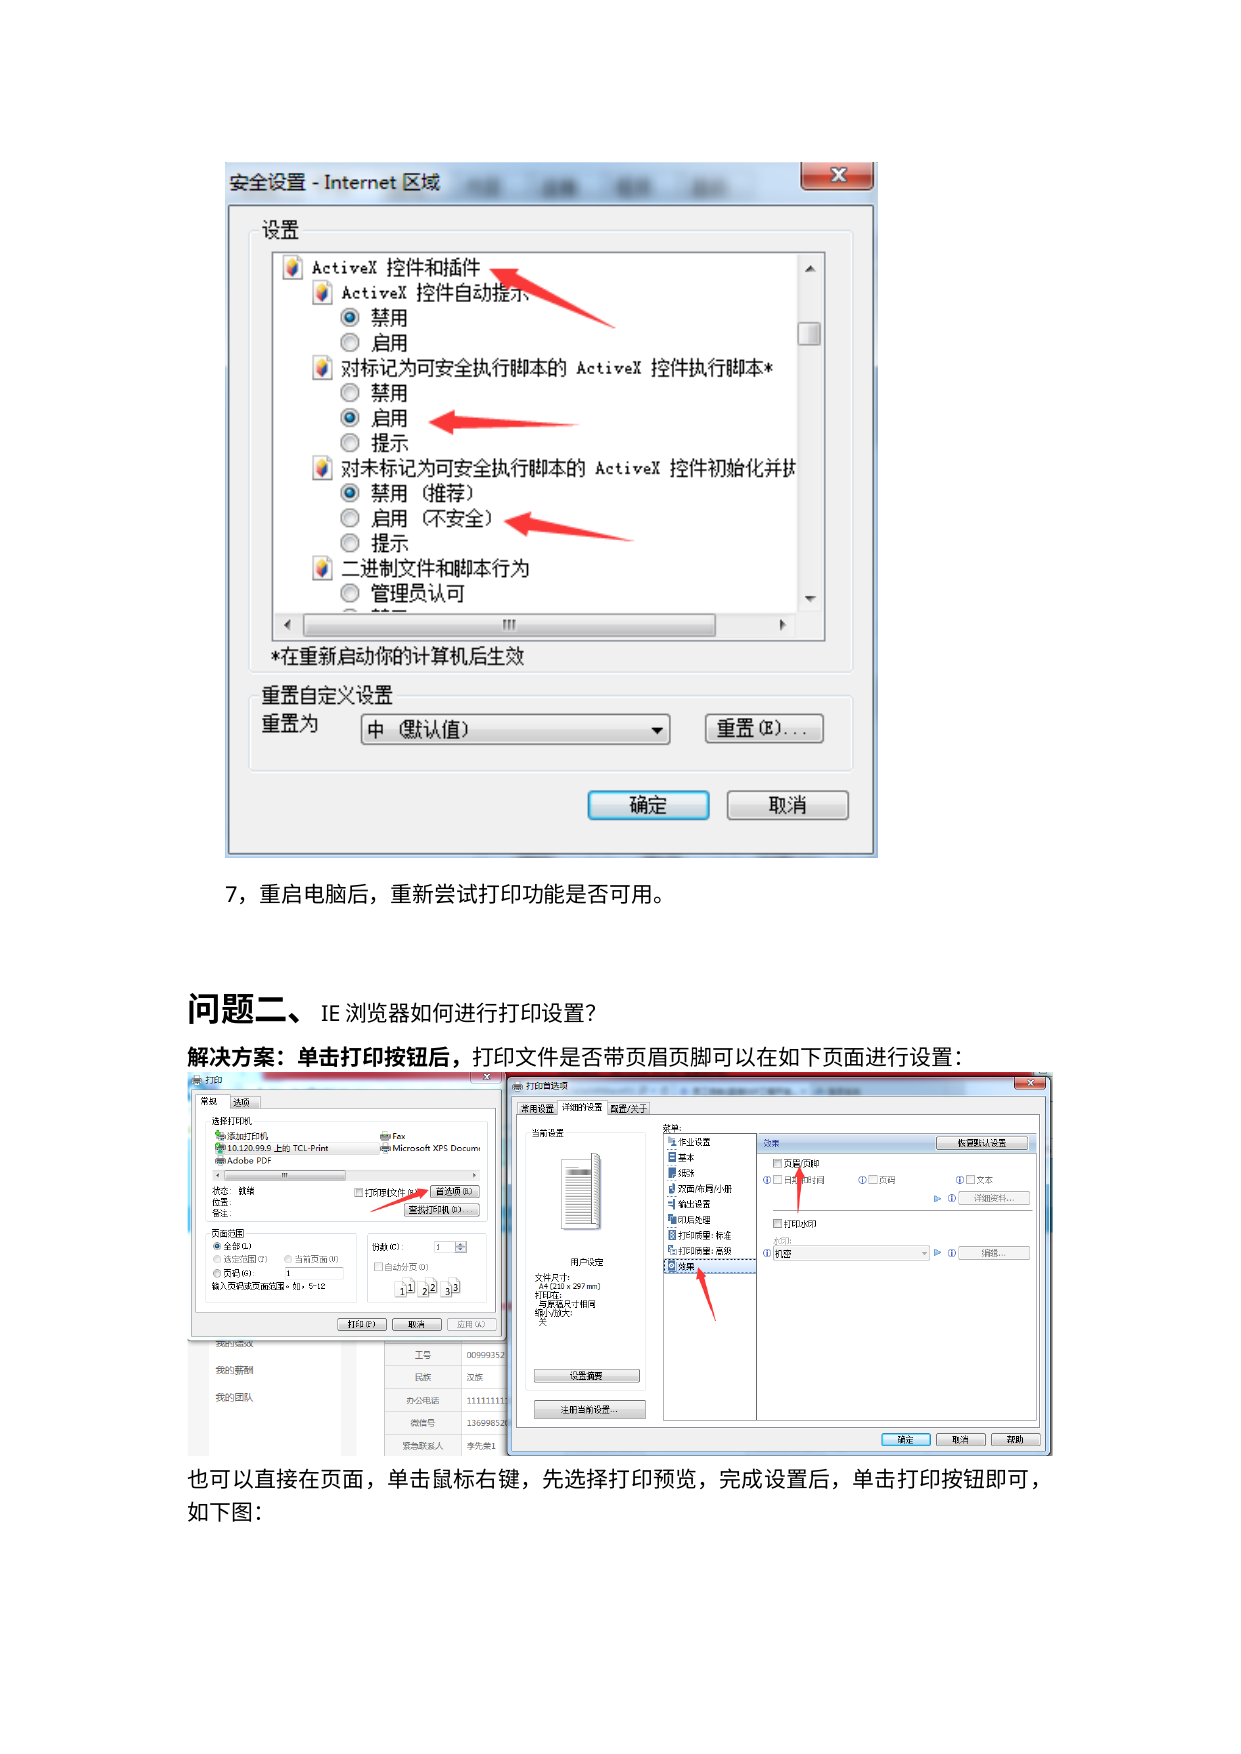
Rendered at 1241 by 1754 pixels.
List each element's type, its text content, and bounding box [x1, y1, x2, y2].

text 问题二、IE浏览器如何进行打印设置？ [187, 974, 1053, 1039]
picture [225, 162, 878, 858]
picture [187, 1072, 1053, 1456]
text 解决方案：单击打印按钮后，打印文件是否带页眉页脚可以在如下页面进行设置： [187, 1039, 1053, 1072]
list 7，重启电脑后，重新尝试打印功能是否可用。 [225, 877, 1053, 909]
text 也可以直接在页面，单击鼠标右键，先选择打印预览，完成设置后，单击打印按钮即可，如下图： [187, 1462, 1053, 1527]
